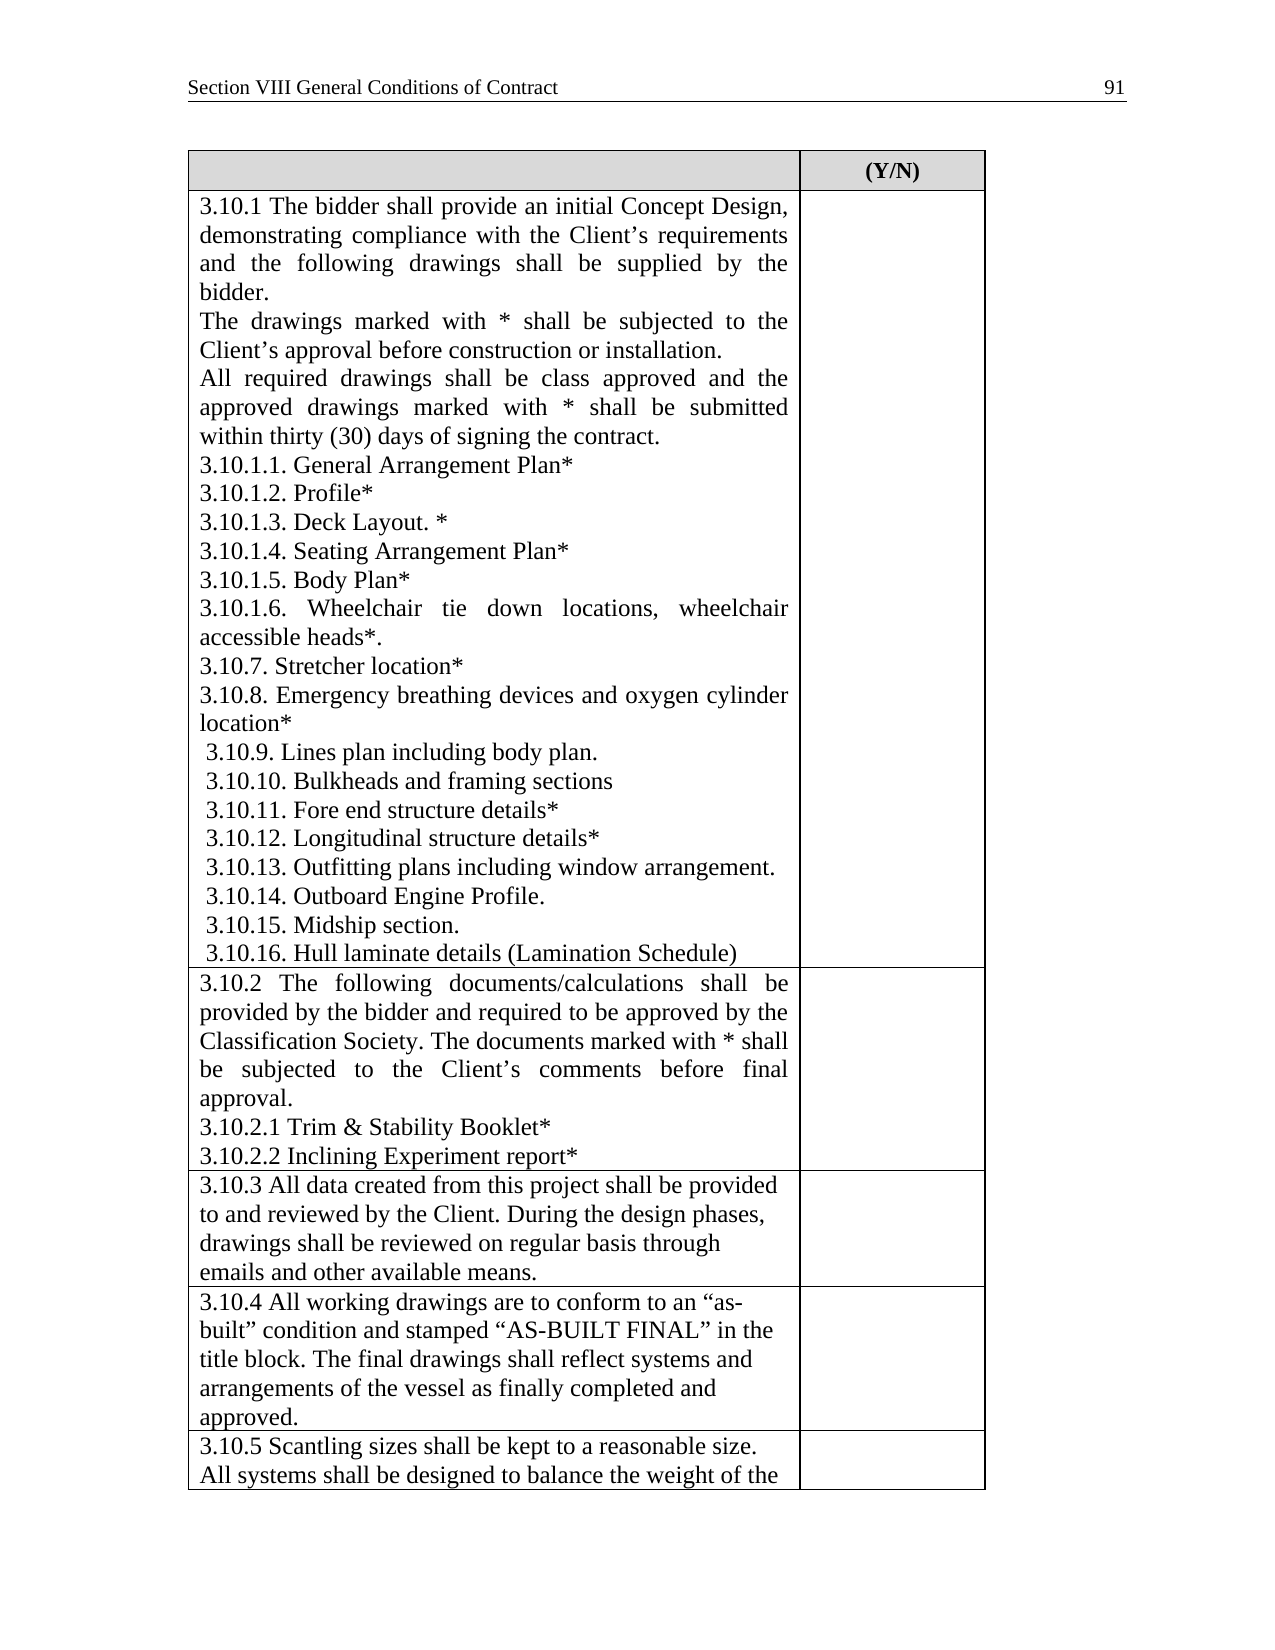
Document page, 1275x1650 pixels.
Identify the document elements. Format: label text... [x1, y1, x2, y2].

table_cell [801, 1171, 984, 1286]
table_header Specification [189, 151, 799, 190]
table_cell 3.10.4 All working drawings are to conform to an “as‐built” condition and stamped “AS‐BUILT FINAL” in the title block. The final drawings shall reflect systems and arrangements of the vessel as finally completed and approved. [189, 1287, 799, 1430]
table_cell [801, 968, 984, 1169]
table_cell 3.10.2 The following documents/calculations shall be provided by the bidder and required to be approved by the Classification Society. The documents marked with * shall be subjected to the Client’s comments before final approval. 3.10.2.1 Trim & Stability Booklet* 3.10.2.2 Inclining Experiment report* [189, 968, 799, 1169]
table_cell [801, 191, 984, 967]
table_cell [801, 1287, 984, 1430]
table_cell 3.10.1 The bidder shall provide an initial Concept Design, demonstrating compliance with the Client’s requirements and the following drawings shall be supplied by the bidder. The drawings marked with * shall be subjected to the Client’s approval before construction or installation. All required drawings shall be class approved and the approved drawings marked with * shall be submitted within thirty (30) days of signing the contract. 3.10.1.1. General Arrangement Plan* 3.10.1.2. Profile* 3.10.1.3. Deck Layout. * 3.10.1.4. Seating Arrangement Plan* 3.10.1.5. Body Plan* 3.10.1.6. Wheelchair tie down locations, wheelchair accessible heads*. 3.10.7. Stretcher location* 3.10.8. Emergency breathing devices and oxygen cylinder location* 3.10.9. Lines plan including body plan. 3.10.10. Bulkheads and framing sections 3.10.11. Fore end structure details* 3.10.12. Longitudinal structure details* 3.10.13. Outfitting plans including window arrangement. 3.10.14. Outboard Engine Profile. 3.10.15. Midship section. 3.10.16. Hull laminate details (Lamination Schedule) [189, 191, 799, 967]
table_cell 3.10.3 All data created from this project shall be provided to and reviewed by the Client. During the design phases, drawings shall be reviewed on regular basis through emails and other available means. [189, 1171, 799, 1286]
table_header Bidders Response (Y/N) [801, 151, 984, 190]
table_cell [801, 1431, 984, 1489]
